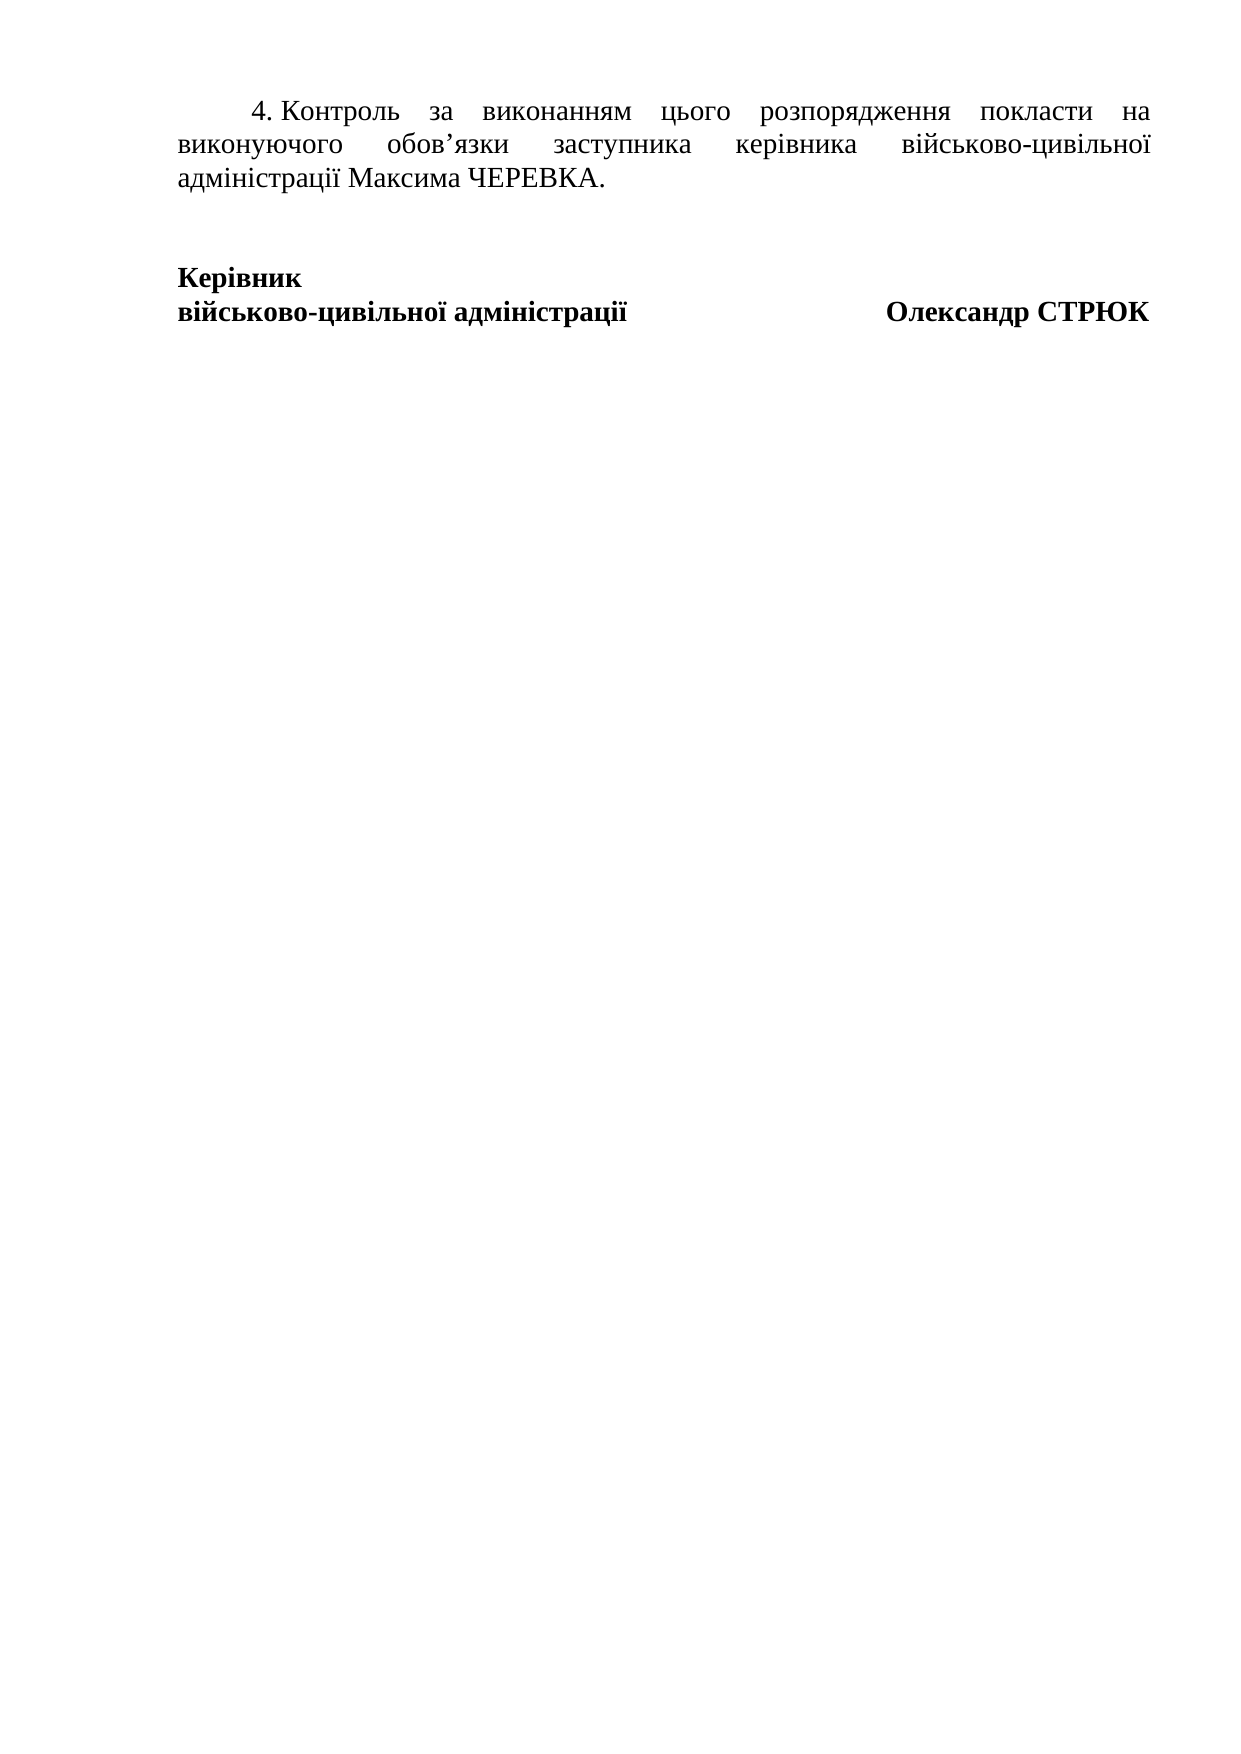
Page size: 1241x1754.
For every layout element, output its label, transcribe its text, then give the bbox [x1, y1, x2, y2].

text військово-цивільної адміністрації Олександр СТРЮК [177, 294, 1152, 356]
text Керівник [177, 260, 1152, 294]
list Контроль за виконанням цього розпорядження покласти на виконуючого обов’язки заступника керівника військово-цивільної адміністрації Максима ЧЕРЕВКА. [177, 93, 1152, 193]
